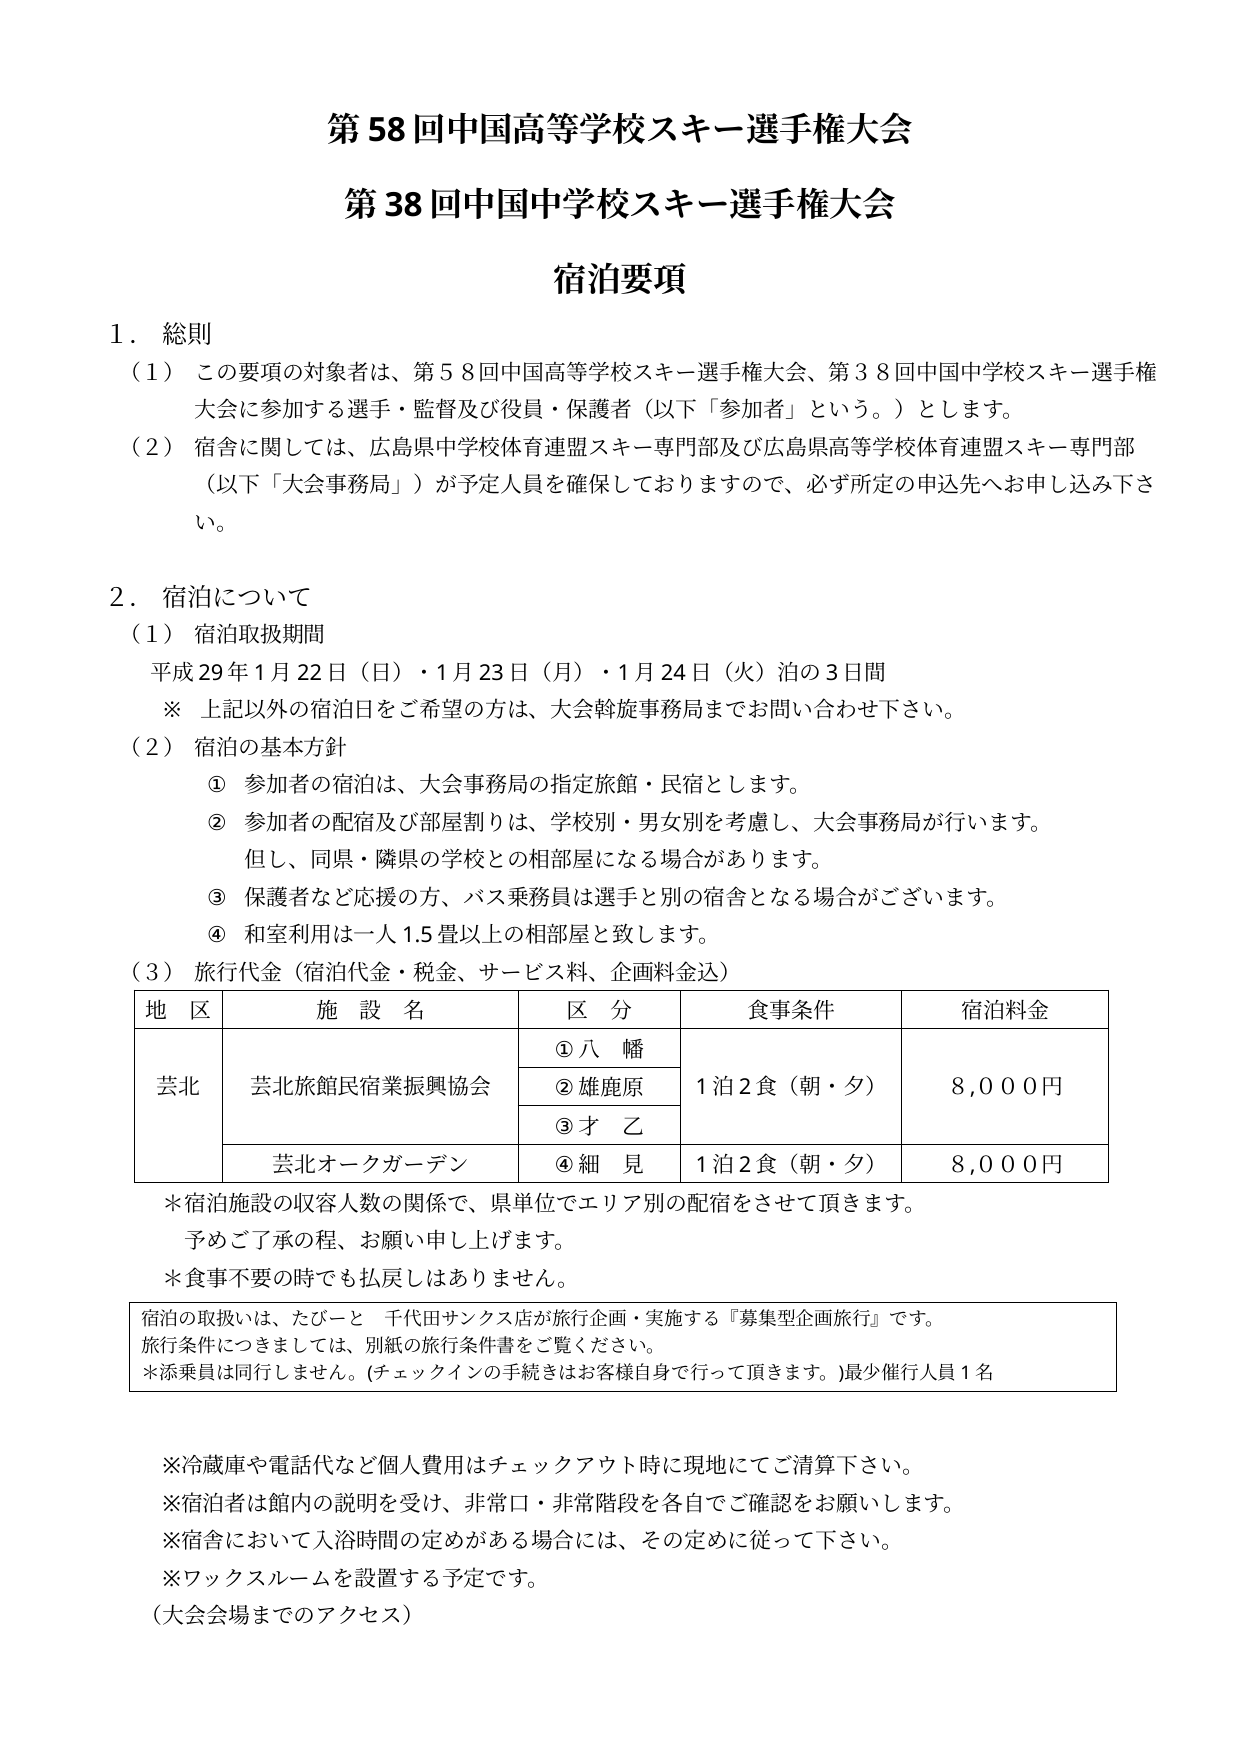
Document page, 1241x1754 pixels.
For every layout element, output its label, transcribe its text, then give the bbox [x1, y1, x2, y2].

table_cell 芸北オークガーデン [223, 1145, 518, 1182]
table_header 区 分 [519, 991, 680, 1028]
list 宿泊の基本方針 [119, 727, 1165, 764]
text ※宿泊者は館内の説明を受け、非常口・非常階段を各自でご確認をお願いします。 [75, 1483, 1165, 1521]
text ※宿舎において入浴時間の定めがある場合には、その定めに従って下さい。 [75, 1521, 1165, 1558]
list 総則 [104, 314, 1165, 352]
table_cell ８,０００円 [902, 1145, 1108, 1182]
table_cell 1泊2食（朝・夕） [681, 1029, 901, 1144]
text ＊食事不要の時でも払戻しはありません。 [75, 1258, 1165, 1296]
text 第58回中国高等学校スキー選手権大会 [75, 89, 1165, 164]
table_cell ③才 乙 [519, 1106, 680, 1144]
table_cell ②雄鹿原 [519, 1068, 680, 1105]
list 保護者など応援の方、バス乗務員は選手と別の宿舎となる場合がございます。 [207, 877, 1165, 914]
table_header 食事条件 [681, 991, 901, 1028]
list 平成29年1月22日（日）・1月23日（月）・1月24日（火）泊の3日間 [150, 652, 1165, 689]
list 旅行代金（宿泊代金・税金、サービス料、企画料金込） [119, 952, 1165, 989]
text 第38回中国中学校スキー選手権大会 [75, 164, 1165, 239]
text 宿泊要項 [75, 239, 1165, 314]
table_cell 1泊2食（朝・夕） [681, 1145, 901, 1182]
text 予めご了承の程、お願い申し上げます。 [75, 1221, 1165, 1258]
table_cell ④細 見 [519, 1145, 680, 1182]
text ＊宿泊施設の収容人数の関係で、県単位でエリア別の配宿をさせて頂きます。 [75, 1183, 1165, 1221]
table_cell ８,０００円 [902, 1029, 1108, 1144]
text ※ワックスルームを設置する予定です。 [75, 1558, 1165, 1596]
table_header 宿泊料金 [902, 991, 1108, 1028]
table_cell 芸北 [135, 1029, 222, 1182]
text ※冷蔵庫や電話代など個人費用はチェックアウト時に現地にてご清算下さい。 [75, 1446, 1165, 1483]
list 上記以外の宿泊日をご希望の方は、大会斡旋事務局までお問い合わせ下さい。 [163, 689, 1165, 727]
list 参加者の配宿及び部屋割りは、学校別・男女別を考慮し、大会事務局が行います。 但し、同県・隣県の学校との相部屋になる場合があります。 [207, 802, 1165, 877]
list 参加者の宿泊は、大会事務局の指定旅館・民宿とします。 [207, 764, 1165, 802]
text （大会会場までのアクセス） [75, 1596, 1165, 1633]
table_header 地 区 [135, 991, 222, 1028]
list 宿泊取扱期間 [119, 614, 1165, 652]
table_header 施 設 名 [223, 991, 518, 1028]
table_cell 芸北旅館民宿業振興協会 [223, 1029, 518, 1144]
list 和室利用は一人1.5畳以上の相部屋と致します。 [207, 914, 1165, 952]
list 宿泊について [104, 577, 1165, 614]
list この要項の対象者は、第５８回中国高等学校スキー選手権大会、第３８回中国中学校スキー選手権大会に参加する選手・監督及び役員・保護者（以下「参加者」という。）とします。 [119, 352, 1165, 427]
table_cell ①八 幡 [519, 1029, 680, 1067]
list 宿舎に関しては、広島県中学校体育連盟スキー専門部及び広島県高等学校体育連盟スキー専門部 （以下「大会事務局」）が予定人員を確保しておりますので、必ず所定の申込先へお申し込み下さい。 [119, 427, 1165, 539]
